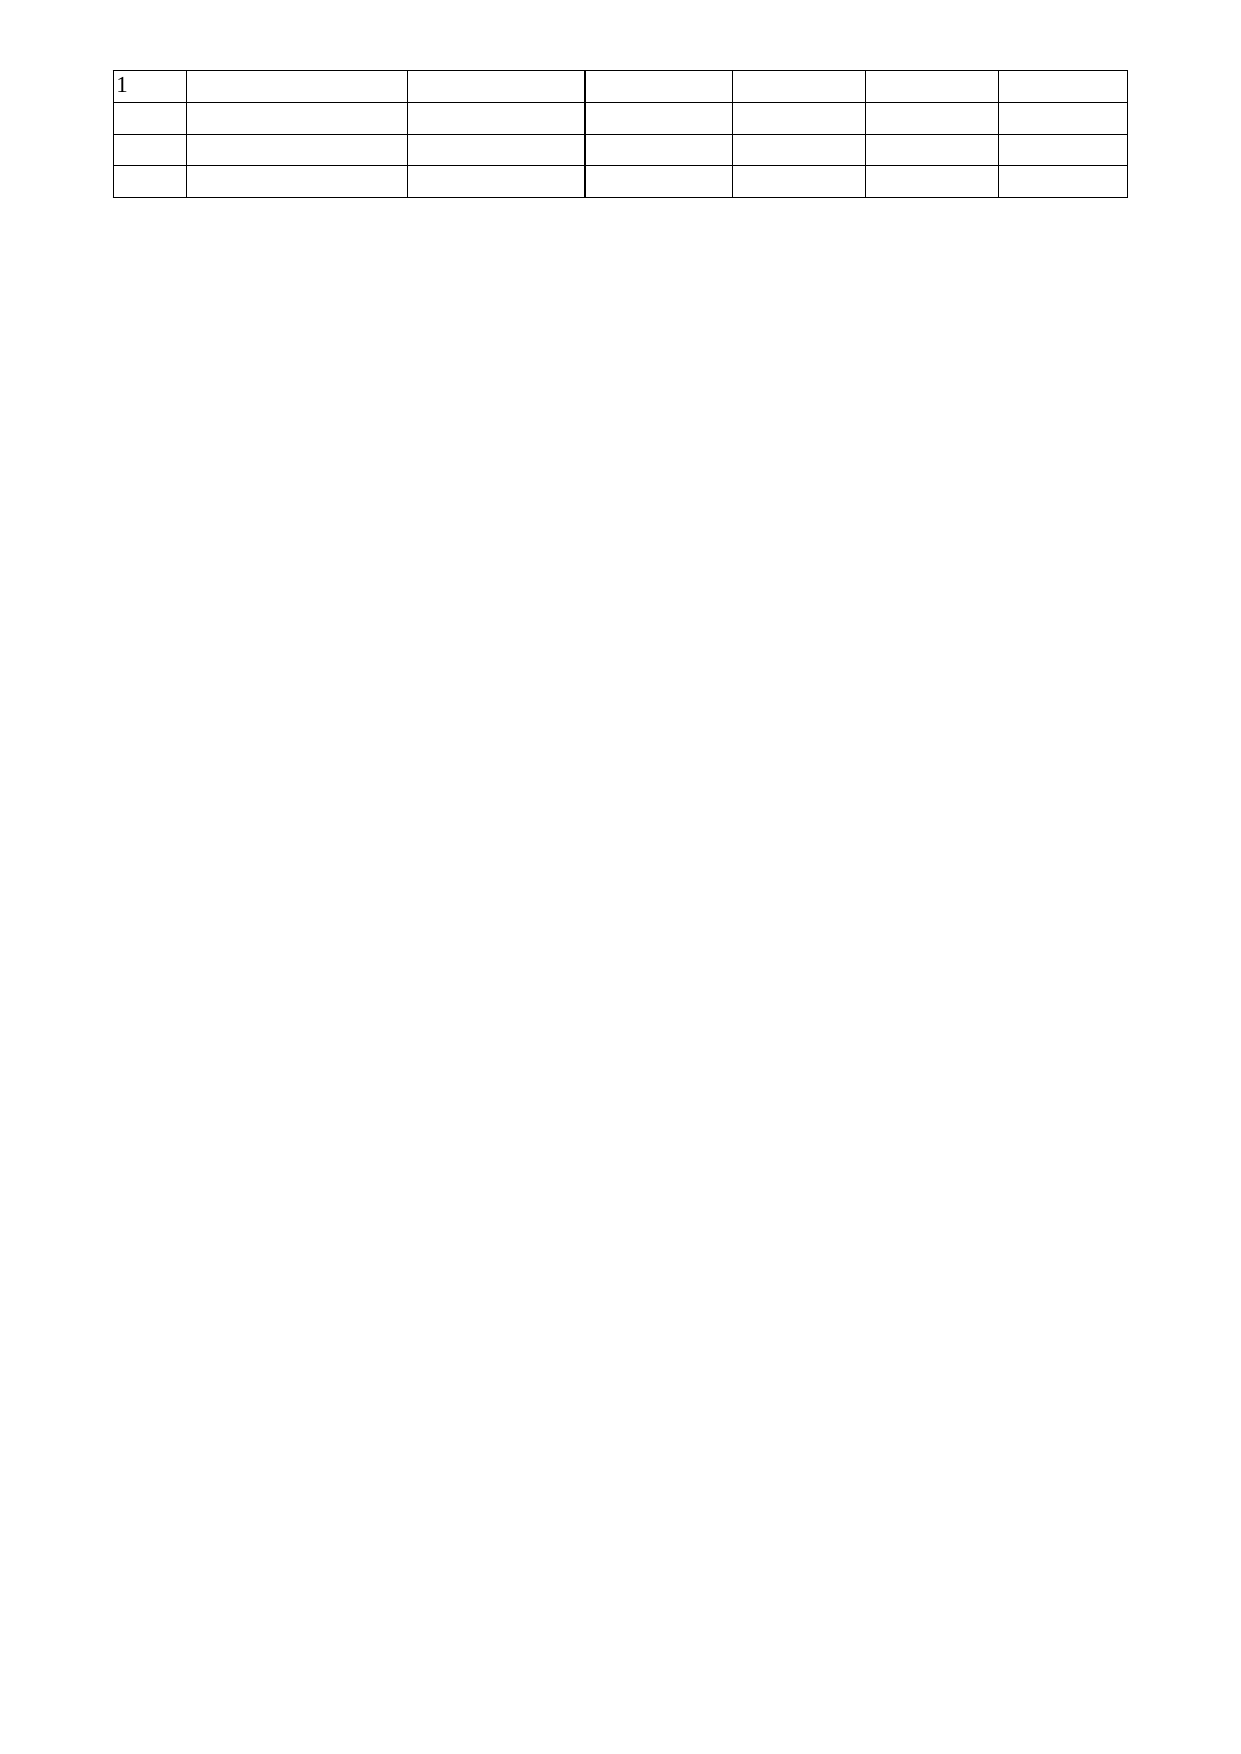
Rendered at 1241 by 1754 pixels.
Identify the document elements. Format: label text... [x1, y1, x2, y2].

table_cell [999, 135, 1127, 165]
table_cell [408, 135, 584, 165]
table_cell [187, 103, 407, 133]
table_cell [408, 103, 584, 133]
table_cell [408, 166, 584, 197]
table_cell [114, 135, 186, 165]
table_cell [866, 135, 998, 165]
table_cell [866, 71, 998, 102]
table_cell [866, 166, 998, 197]
table_cell [586, 135, 732, 165]
table_cell [187, 135, 407, 165]
table_cell [114, 103, 186, 133]
table_cell [999, 103, 1127, 133]
table_cell [114, 166, 186, 197]
table_cell [999, 166, 1127, 197]
table_cell [733, 166, 865, 197]
table_cell 1 [114, 71, 186, 102]
table_cell [187, 166, 407, 197]
table_cell [733, 135, 865, 165]
table_cell [866, 103, 998, 133]
table_cell [586, 71, 732, 102]
table_cell [408, 71, 584, 102]
table_cell [586, 103, 732, 133]
table_cell [586, 166, 732, 197]
table_cell [187, 71, 407, 102]
table_cell [999, 71, 1127, 102]
table_cell [733, 71, 865, 102]
table_cell [733, 103, 865, 133]
